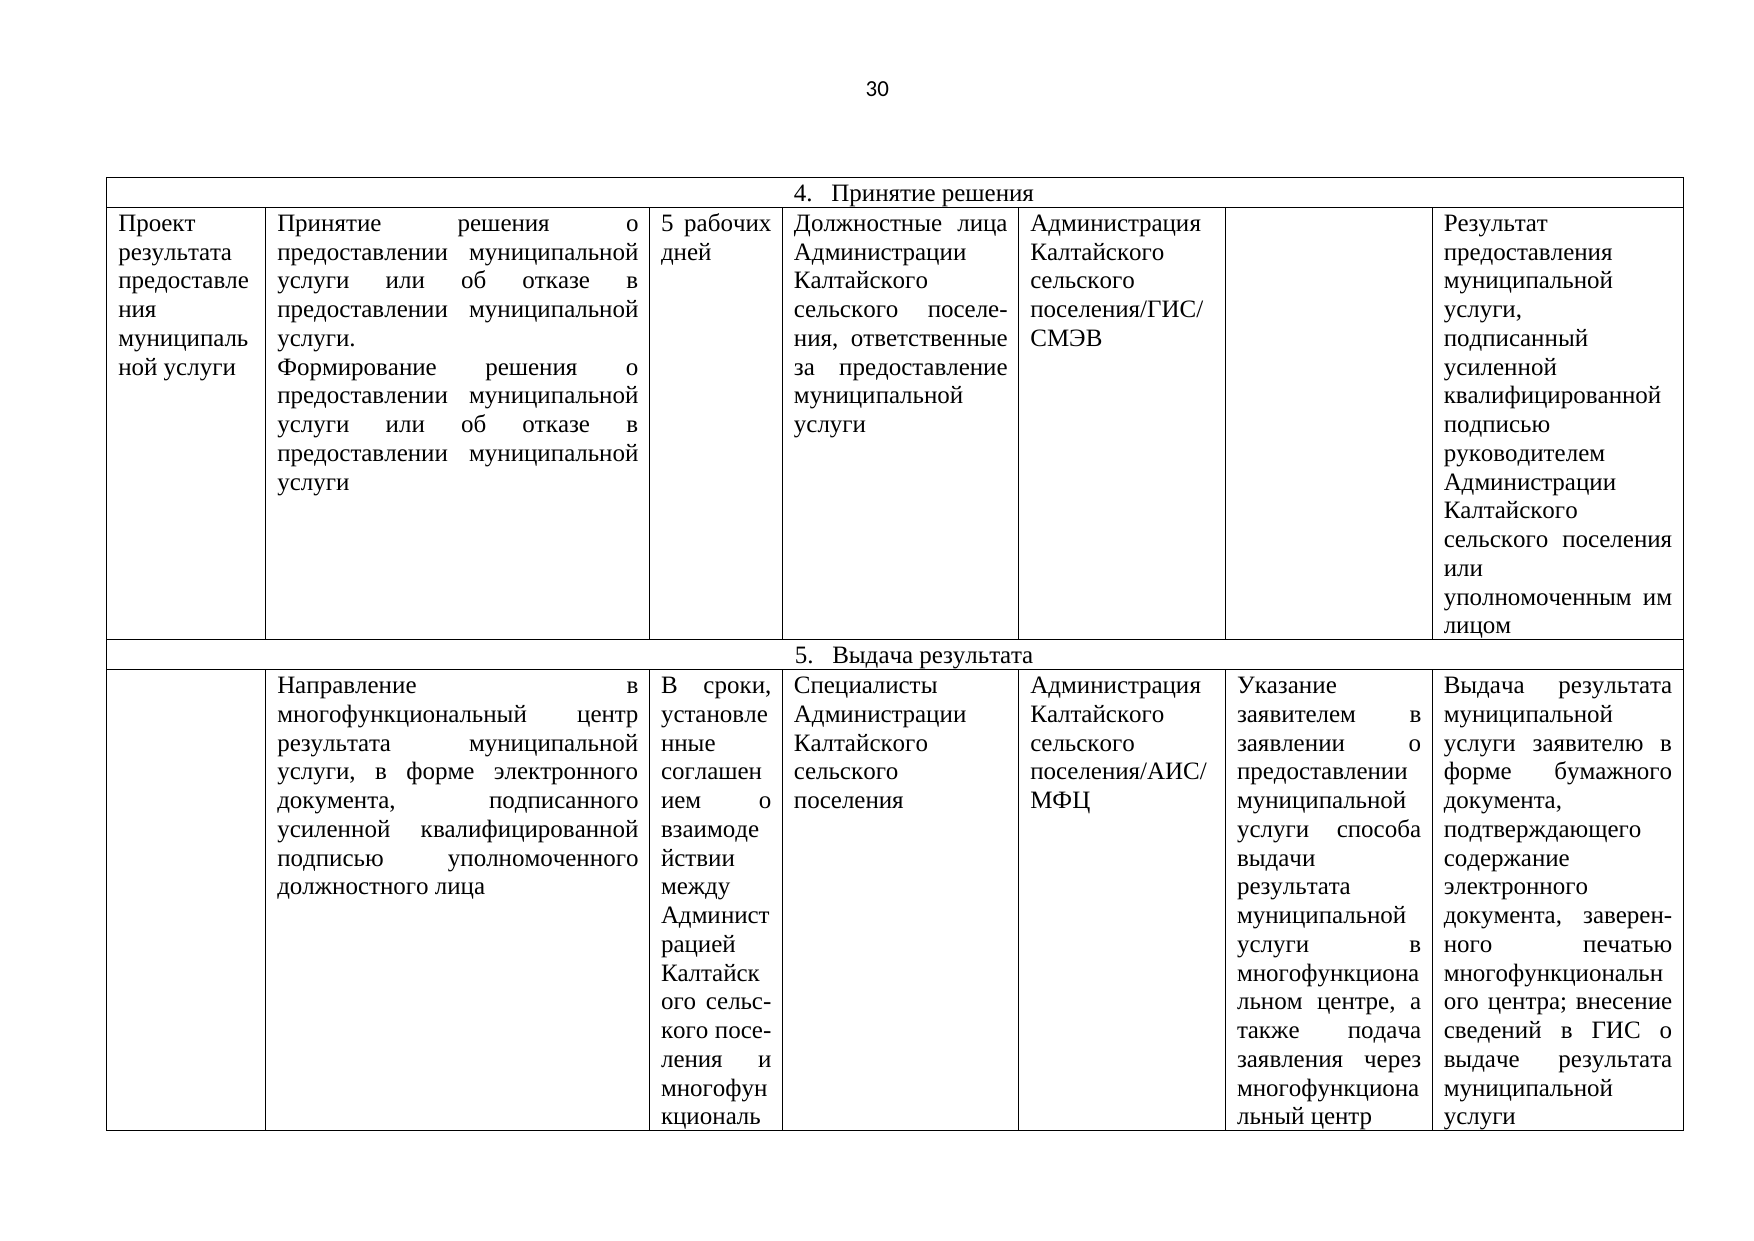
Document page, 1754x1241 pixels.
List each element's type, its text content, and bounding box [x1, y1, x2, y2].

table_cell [266, 670, 649, 1130]
table_cell Результат предоставления муниципальной услуги, подписанный усиленной квалифицированной подписью руководителем Администрации Калтайского сельского поселения или уполномоченным им лицом [1433, 208, 1683, 639]
table_cell 5 рабочих дней [650, 208, 782, 639]
table_cell Проект результата предоставления муниципальной услуги [107, 208, 265, 639]
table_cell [1019, 670, 1225, 1130]
table_cell Принятие решения [107, 178, 1683, 207]
table_cell Выдача результата [107, 640, 1683, 669]
table_cell [107, 670, 265, 1130]
table_cell Принятие решения о предоставлении муниципальной услуги или об отказе в предоставлении муниципальной услуги. Формирование решения о предоставлении муниципальной услуги или об отказе в предоставлении муниципальной услуги [266, 208, 649, 639]
table_cell [1226, 208, 1432, 639]
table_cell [1019, 208, 1225, 639]
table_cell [783, 670, 1018, 1130]
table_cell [783, 208, 1018, 639]
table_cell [1433, 670, 1683, 1130]
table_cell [650, 670, 782, 1130]
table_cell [1226, 670, 1432, 1130]
